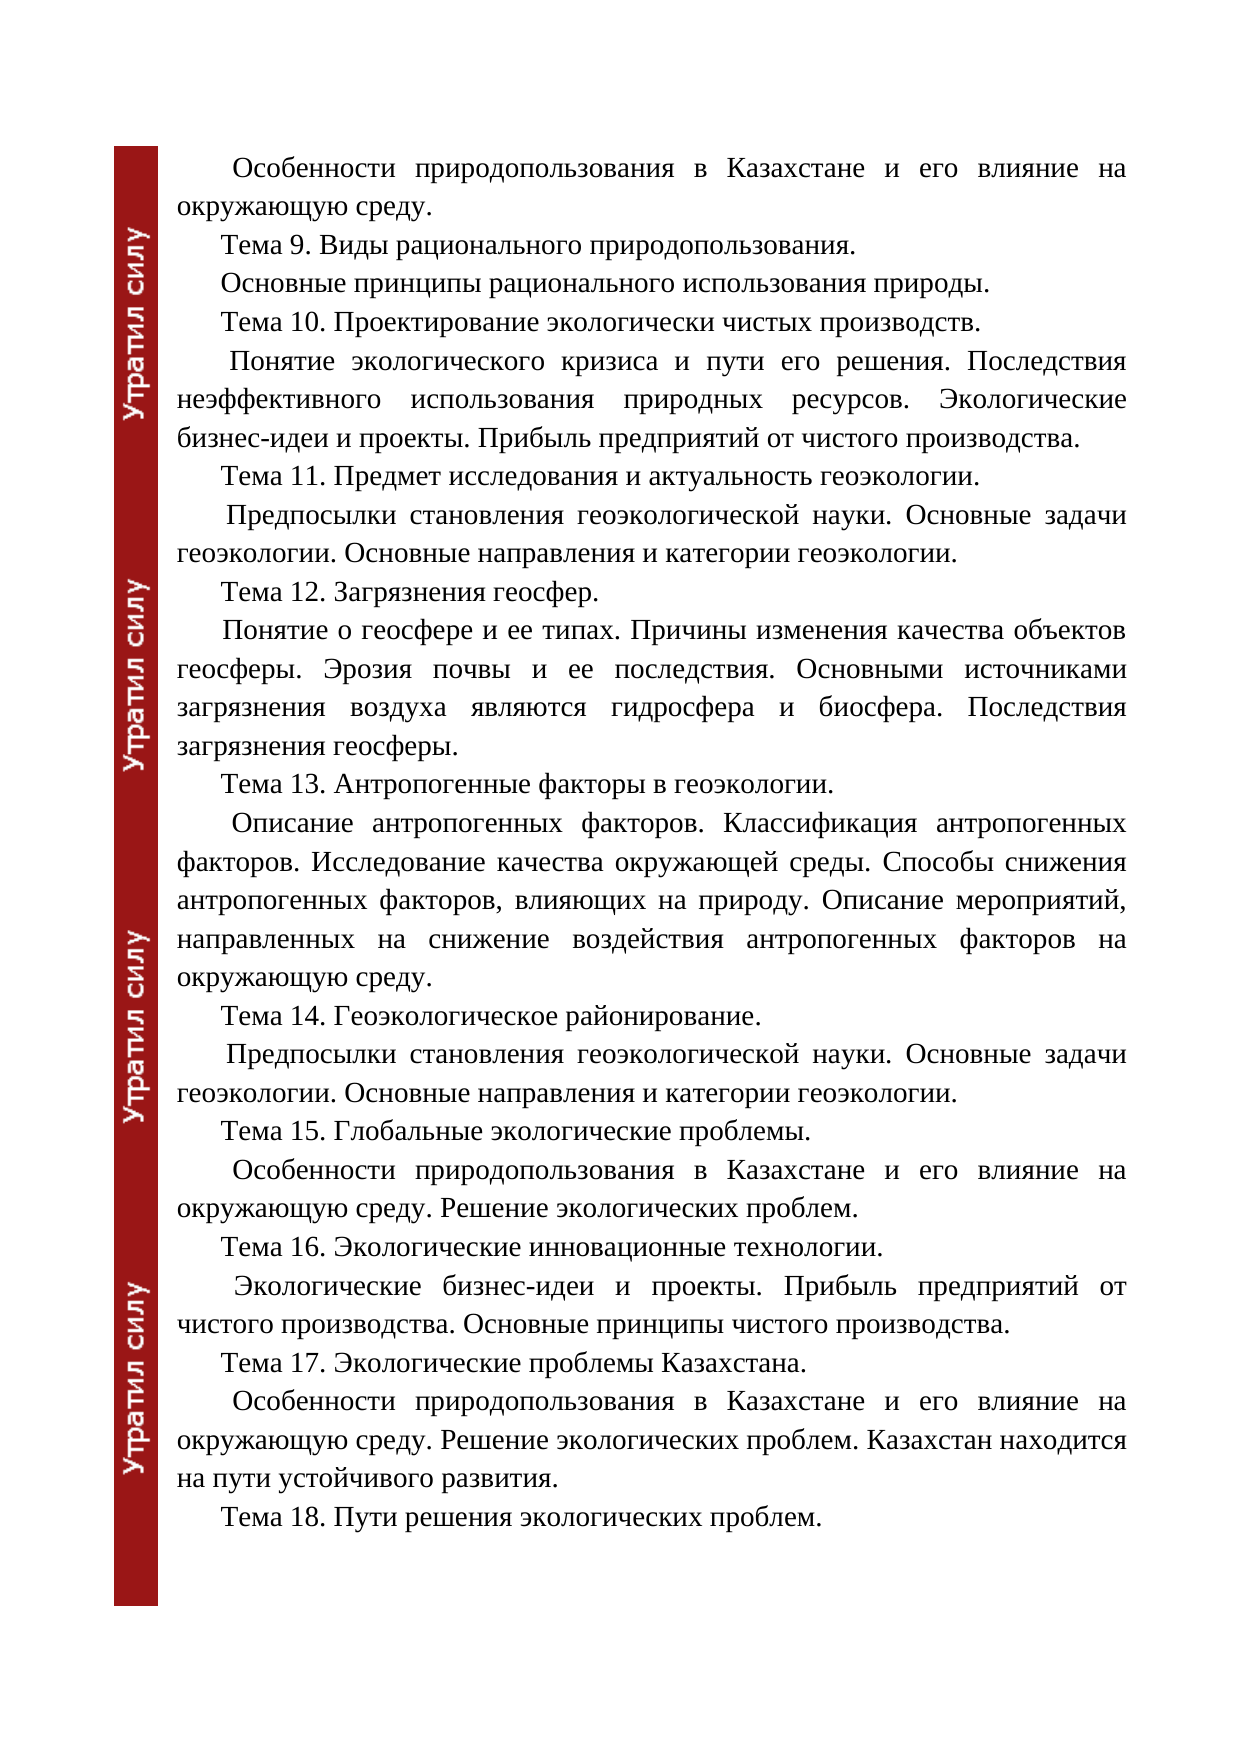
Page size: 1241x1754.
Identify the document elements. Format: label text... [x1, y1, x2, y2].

picture [114, 1263, 158, 1268]
picture [114, 1378, 158, 1383]
text Описание антропогенных факторов. Классификация антропогенных факторов. Исследование качества окружающей среды. Способы снижения антропогенных факторов, влияющих на природу. Описание мероприятий, направленных на снижение воздействия антропогенных факторов на окружающую среду. [112, 805, 1128, 993]
picture [114, 800, 158, 805]
text Особенности природопользования в Казахстане и его влияние на окружающую среду. Решение экологических проблем. Казахстан находится на пути устойчивого развития. [112, 1383, 1128, 1494]
text Экологические бизнес-идеи и проекты. Прибыль предприятий от чистого производства. Основные принципы чистого производства. [112, 1268, 1128, 1340]
text Тема 12. Загрязнения геосфер. [112, 574, 1128, 607]
picture [114, 492, 158, 497]
text Предпосылки становления геоэкологической науки. Основные задачи геоэкологии. Основные направления и категории геоэкологии. [112, 497, 1128, 569]
picture [114, 1494, 158, 1499]
picture [114, 146, 158, 150]
text Тема 11. Предмет исследования и актуальность геоэкологии. [112, 458, 1128, 492]
picture [114, 453, 158, 458]
text Тема 13. Антропогенные факторы в геоэкологии. [112, 767, 1128, 800]
text Тема 15. Глобальные экологические проблемы. [112, 1113, 1128, 1147]
text Понятие экологического кризиса и пути его решения. Последствия неэффективного использования природных ресурсов. Экологические бизнес-идеи и проекты. Прибыль предприятий от чистого производства. [112, 343, 1128, 453]
text Тема 18. Пути решения экологических проблем. [112, 1499, 1128, 1532]
text Тема 17. Экологические проблемы Казахстана. [112, 1345, 1128, 1378]
picture [114, 993, 158, 998]
picture [114, 261, 158, 266]
text Предпосылки становления геоэкологической науки. Основные задачи геоэкологии. Основные направления и категории геоэкологии. [112, 1036, 1128, 1108]
text Тема 10. Проектирование экологически чистых производств. [112, 304, 1128, 338]
picture [114, 1108, 158, 1113]
text Особенности природопользования в Казахстане и его влияние на окружающую среду. [112, 150, 1128, 222]
text Основные принципы рационального использования природы. [112, 266, 1128, 299]
text Тема 14. Геоэкологическое районирование. [112, 998, 1128, 1031]
picture [114, 762, 158, 767]
text Особенности природопользования в Казахстане и его влияние на окружающую среду. Решение экологических проблем. [112, 1152, 1128, 1224]
picture [114, 1224, 158, 1229]
picture [114, 299, 158, 304]
picture [114, 1031, 158, 1036]
picture [114, 569, 158, 574]
picture [114, 222, 158, 227]
picture [114, 1532, 158, 1606]
text Тема 16. Экологические инновационные технологии. [112, 1229, 1128, 1263]
text Понятие о геосфере и ее типах. Причины изменения качества объектов геосферы. Эрозия почвы и ее последствия. Основными источниками загрязнения воздуха являются гидросфера и биосфера. Последствия загрязнения геосферы. [112, 612, 1128, 762]
picture [114, 607, 158, 612]
picture [114, 1147, 158, 1152]
picture [114, 1340, 158, 1345]
text Тема 9. Виды рационального природопользования. [112, 227, 1128, 261]
picture [114, 338, 158, 343]
